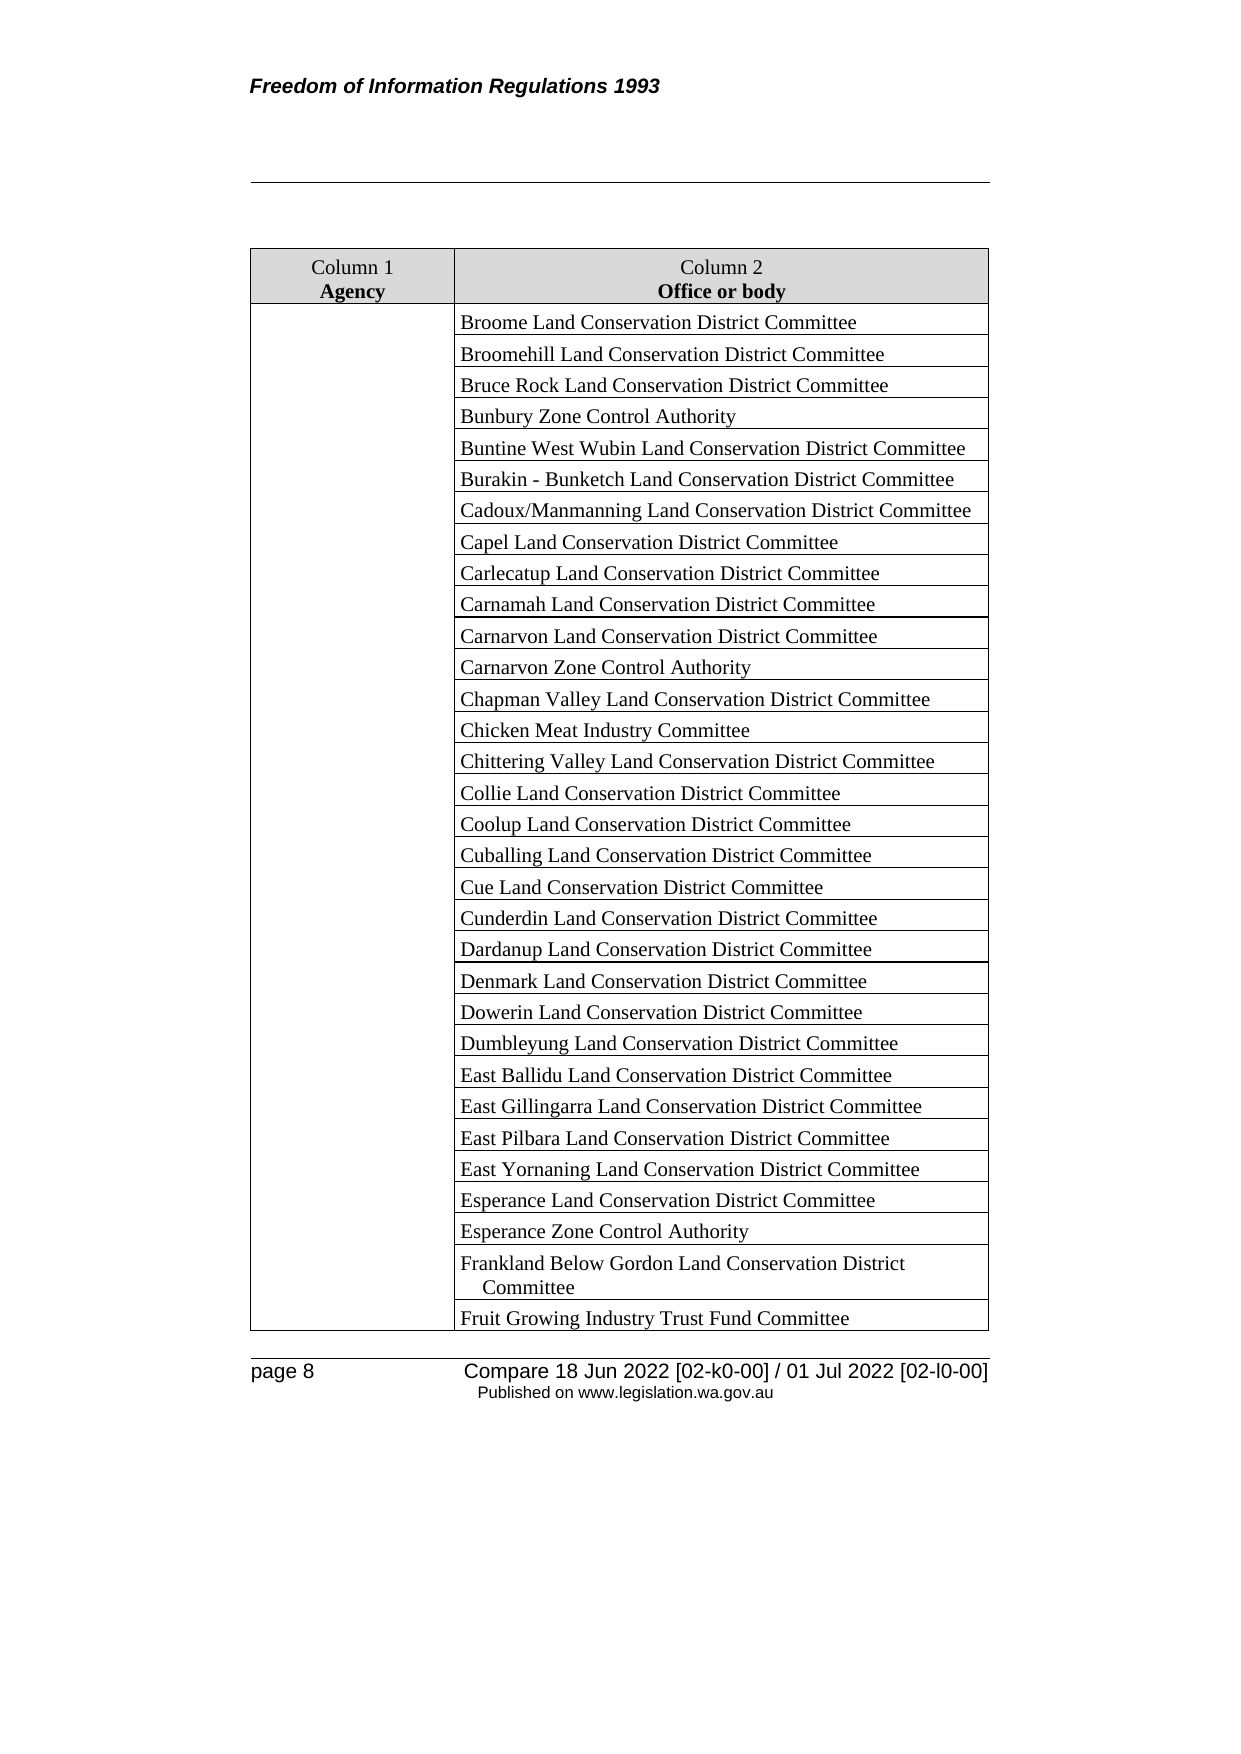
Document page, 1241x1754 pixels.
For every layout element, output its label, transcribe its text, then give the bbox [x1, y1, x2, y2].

table_cell Carnarvon Zone Control Authority [455, 649, 988, 679]
table_cell Cue Land Conservation District Committee [455, 868, 988, 899]
table_cell Cuballing Land Conservation District Committee [455, 837, 988, 867]
table_cell Carnamah Land Conservation District Committee [455, 586, 988, 616]
table_cell Carnarvon Land Conservation District Committee [455, 618, 988, 648]
table_header Column 1 Agency [251, 249, 454, 303]
table_cell Cadoux/Manmanning Land Conservation District Committee [455, 492, 988, 522]
table_cell Frankland Below Gordon Land Conservation District Committee [455, 1245, 988, 1299]
table_cell Dardanup Land Conservation District Committee [455, 931, 988, 961]
table_cell Burakin - Bunketch Land Conservation District Committee [455, 461, 988, 491]
table_cell Buntine West Wubin Land Conservation District Committee [455, 429, 988, 460]
table_cell Chapman Valley Land Conservation District Committee [455, 680, 988, 711]
table_cell Dowerin Land Conservation District Committee [455, 994, 988, 1024]
table_cell Denmark Land Conservation District Committee [455, 963, 988, 993]
table_cell East Pilbara Land Conservation District Committee [455, 1119, 988, 1149]
table_cell Chittering Valley Land Conservation District Committee [455, 743, 988, 773]
table_cell East Ballidu Land Conservation District Committee [455, 1056, 988, 1087]
table_cell Chicken Meat Industry Committee [455, 712, 988, 742]
table_cell Coolup Land Conservation District Committee [455, 806, 988, 836]
table_cell Bruce Rock Land Conservation District Committee [455, 367, 988, 397]
table_cell Broomehill Land Conservation District Committee [455, 335, 988, 366]
table_cell Collie Land Conservation District Committee [455, 774, 988, 804]
table_cell East Yornaning Land Conservation District Committee [455, 1151, 988, 1181]
table_cell Capel Land Conservation District Committee [455, 524, 988, 554]
table_cell Fruit Growing Industry Trust Fund Committee [455, 1300, 988, 1330]
table_cell Dumbleyung Land Conservation District Committee [455, 1025, 988, 1055]
table_cell Bunbury Zone Control Authority [455, 398, 988, 428]
table_cell Carlecatup Land Conservation District Committee [455, 555, 988, 585]
table_cell East Gillingarra Land Conservation District Committee [455, 1088, 988, 1118]
table_cell Broome Land Conservation District Committee [455, 304, 988, 334]
table_cell Esperance Zone Control Authority [455, 1213, 988, 1243]
table_cell Cunderdin Land Conservation District Committee [455, 900, 988, 930]
table_cell Esperance Land Conservation District Committee [455, 1182, 988, 1212]
table_header Column 2 Office or body [455, 249, 988, 303]
